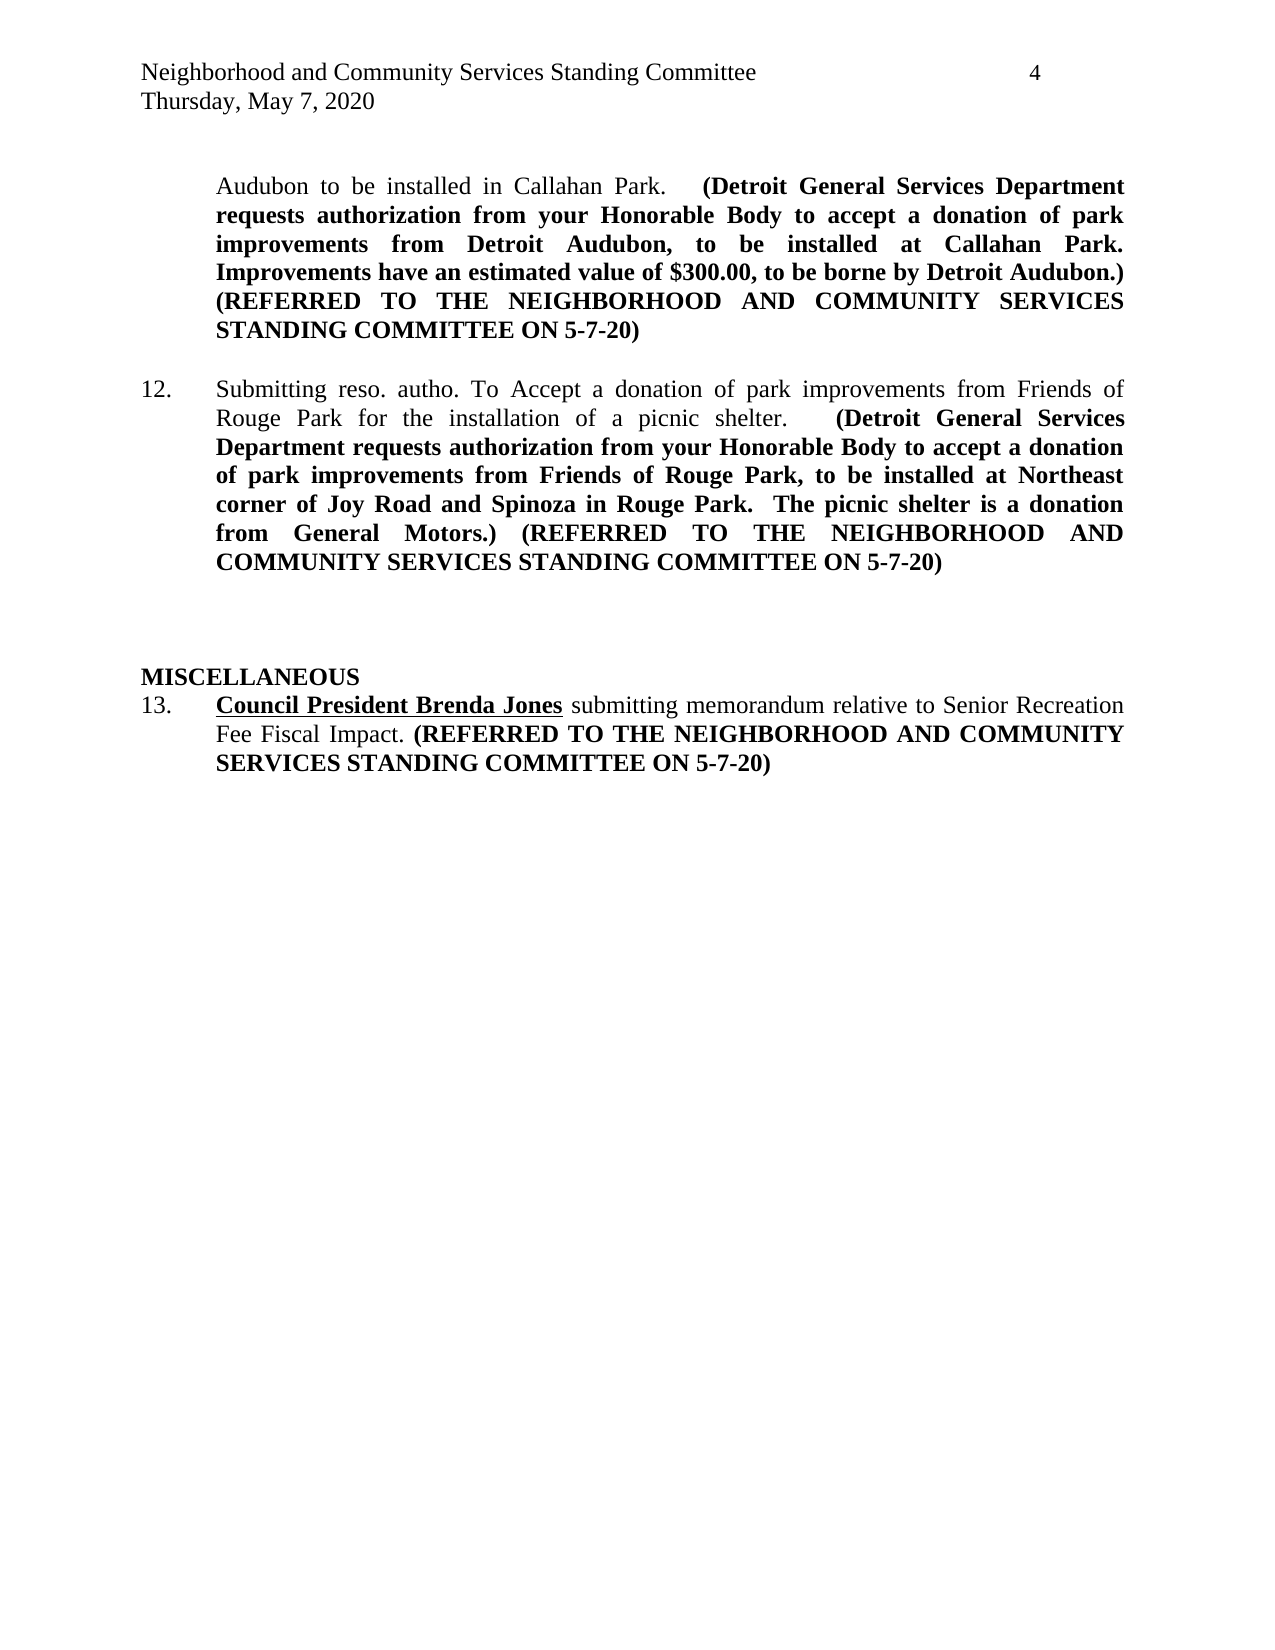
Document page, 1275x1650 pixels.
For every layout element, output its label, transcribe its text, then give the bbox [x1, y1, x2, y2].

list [141, 171, 1125, 344]
list Council President Brenda Jones submitting memorandum relative to Senior Recreation Fee Fiscal Impact. (REFERRED TO THE NEIGHBORHOOD AND COMMUNITY SERVICES STANDING COMMITTEE ON 5-7-20) [141, 691, 1125, 777]
list Submitting reso. autho. To Accept a donation of park improvements from Friends of Rouge Park for the installation of a picnic shelter. (Detroit General Services Department requests authorization from your Honorable Body to accept a donation of park improvements from Friends of Rouge Park, to be installed at Northeast corner of Joy Road and Spinoza in Rouge Park. The picnic shelter is a donation from General Motors.) (REFERRED TO THE NEIGHBORHOOD AND COMMUNITY SERVICES STANDING COMMITTEE ON 5-7-20) [141, 374, 1125, 576]
text MISCELLANEOUS [66, 662, 1125, 691]
